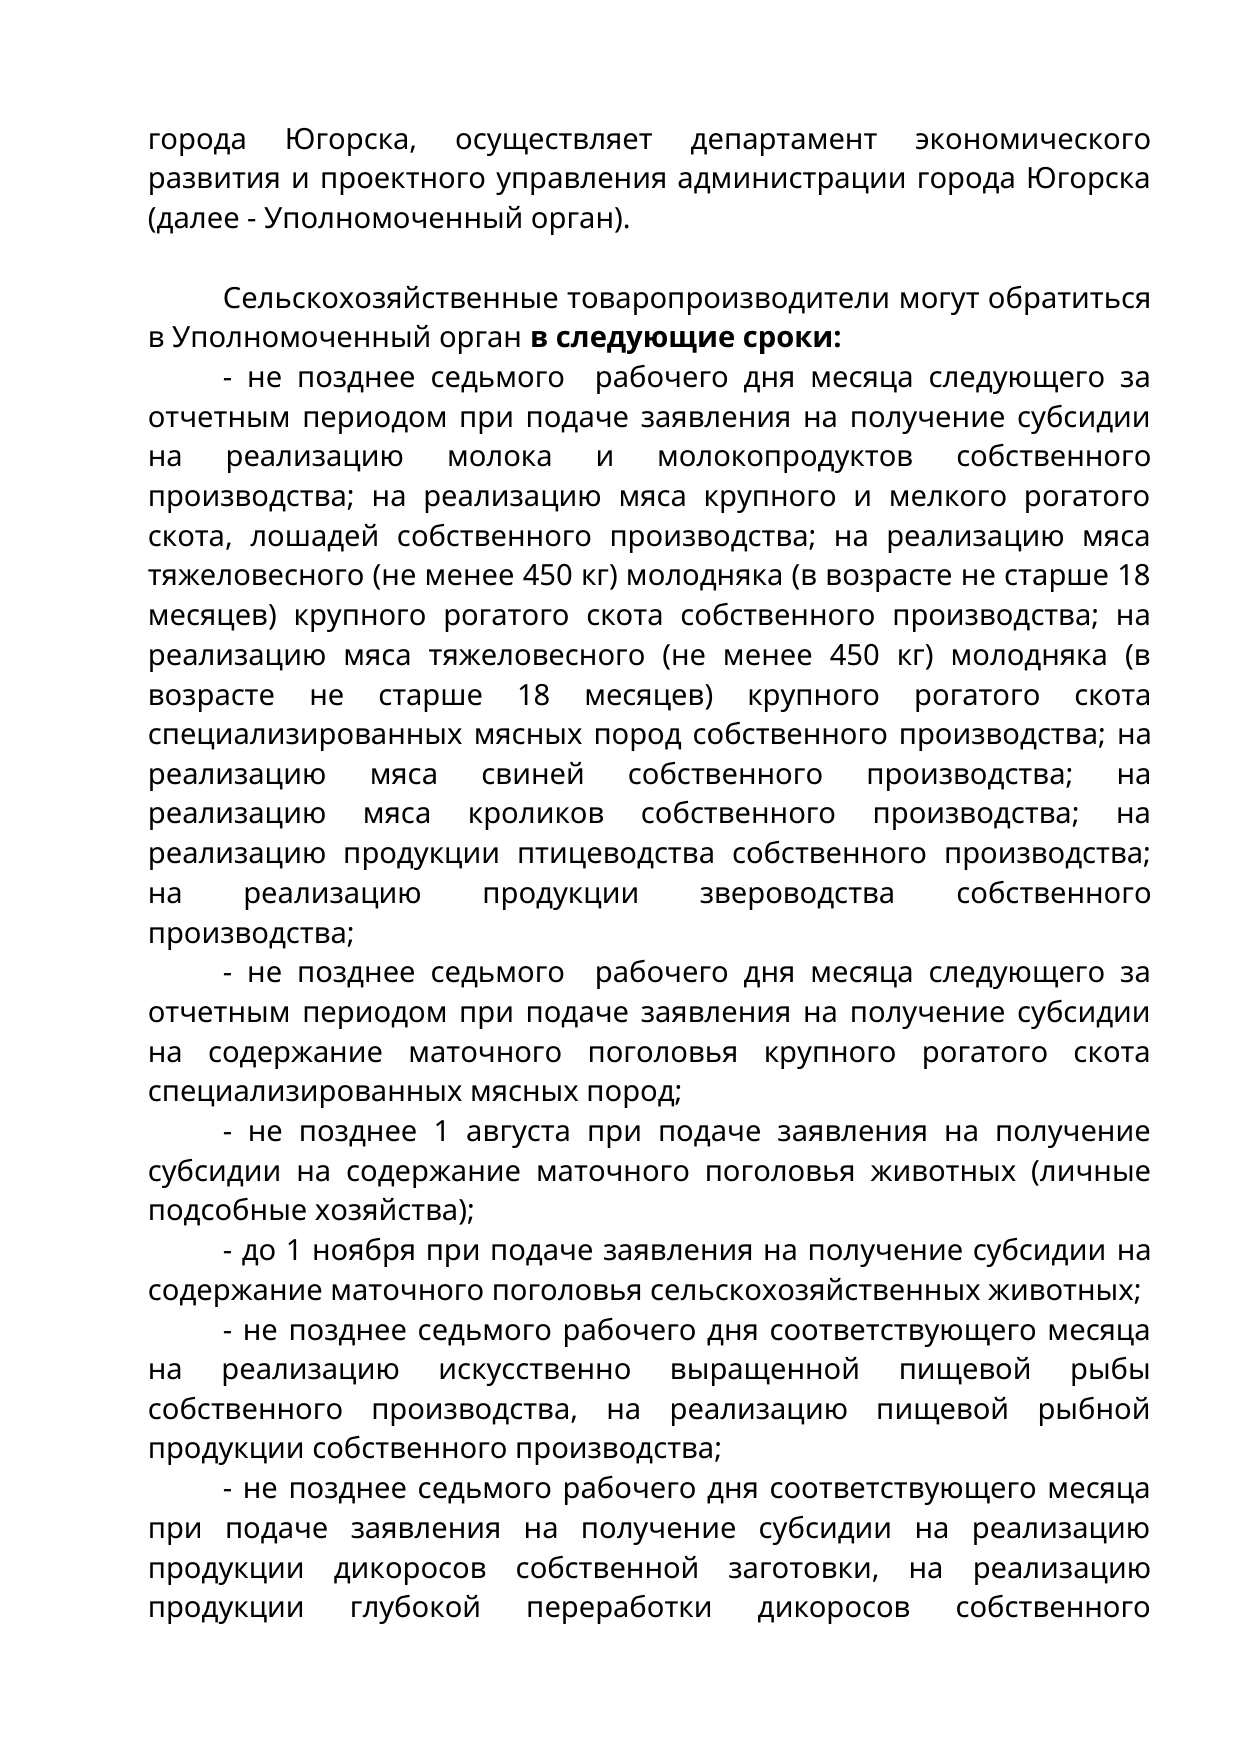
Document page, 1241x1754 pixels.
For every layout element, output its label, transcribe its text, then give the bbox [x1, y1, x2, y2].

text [148, 118, 1152, 237]
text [148, 1467, 1152, 1626]
text - не позднее седьмого рабочего дня месяца следующего за отчетным периодом при подаче заявления на получение субсидии на реализацию молока и молокопродуктов собственного производства; на реализацию мяса крупного и мелкого рогатого скота, лошадей собственного производства; на реализацию мяса тяжеловесного (не менее 450 кг) молодняка (в возрасте не старше 18 месяцев) крупного рогатого скота собственного производства; на реализацию мяса тяжеловесного (не менее 450 кг) молодняка (в возрасте не старше 18 месяцев) крупного рогатого скота специализированных мясных пород собственного производства; на реализацию мяса свиней собственного производства; на реализацию мяса кроликов собственного производства; на реализацию продукции птицеводства собственного производства; на реализацию продукции звероводства собственного производства; [148, 356, 1152, 952]
text Сельскохозяйственные товаропроизводители могут обратиться в Уполномоченный орган в следующие сроки: [148, 277, 1152, 356]
text - не позднее седьмого рабочего дня соответствующего месяца на реализацию искусственно выращенной пищевой рыбы собственного производства, на реализацию пищевой рыбной продукции собственного производства; [148, 1309, 1152, 1467]
text - не позднее седьмого рабочего дня месяца следующего за отчетным периодом при подаче заявления на получение субсидии на содержание маточного поголовья крупного рогатого скота специализированных мясных пород; [148, 952, 1152, 1110]
text - до 1 ноября при подаче заявления на получение субсидии на содержание маточного поголовья сельскохозяйственных животных; [148, 1229, 1152, 1309]
text - не позднее 1 августа при подаче заявления на получение субсидии на содержание маточного поголовья животных (личные подсобные хозяйства); [148, 1110, 1152, 1229]
